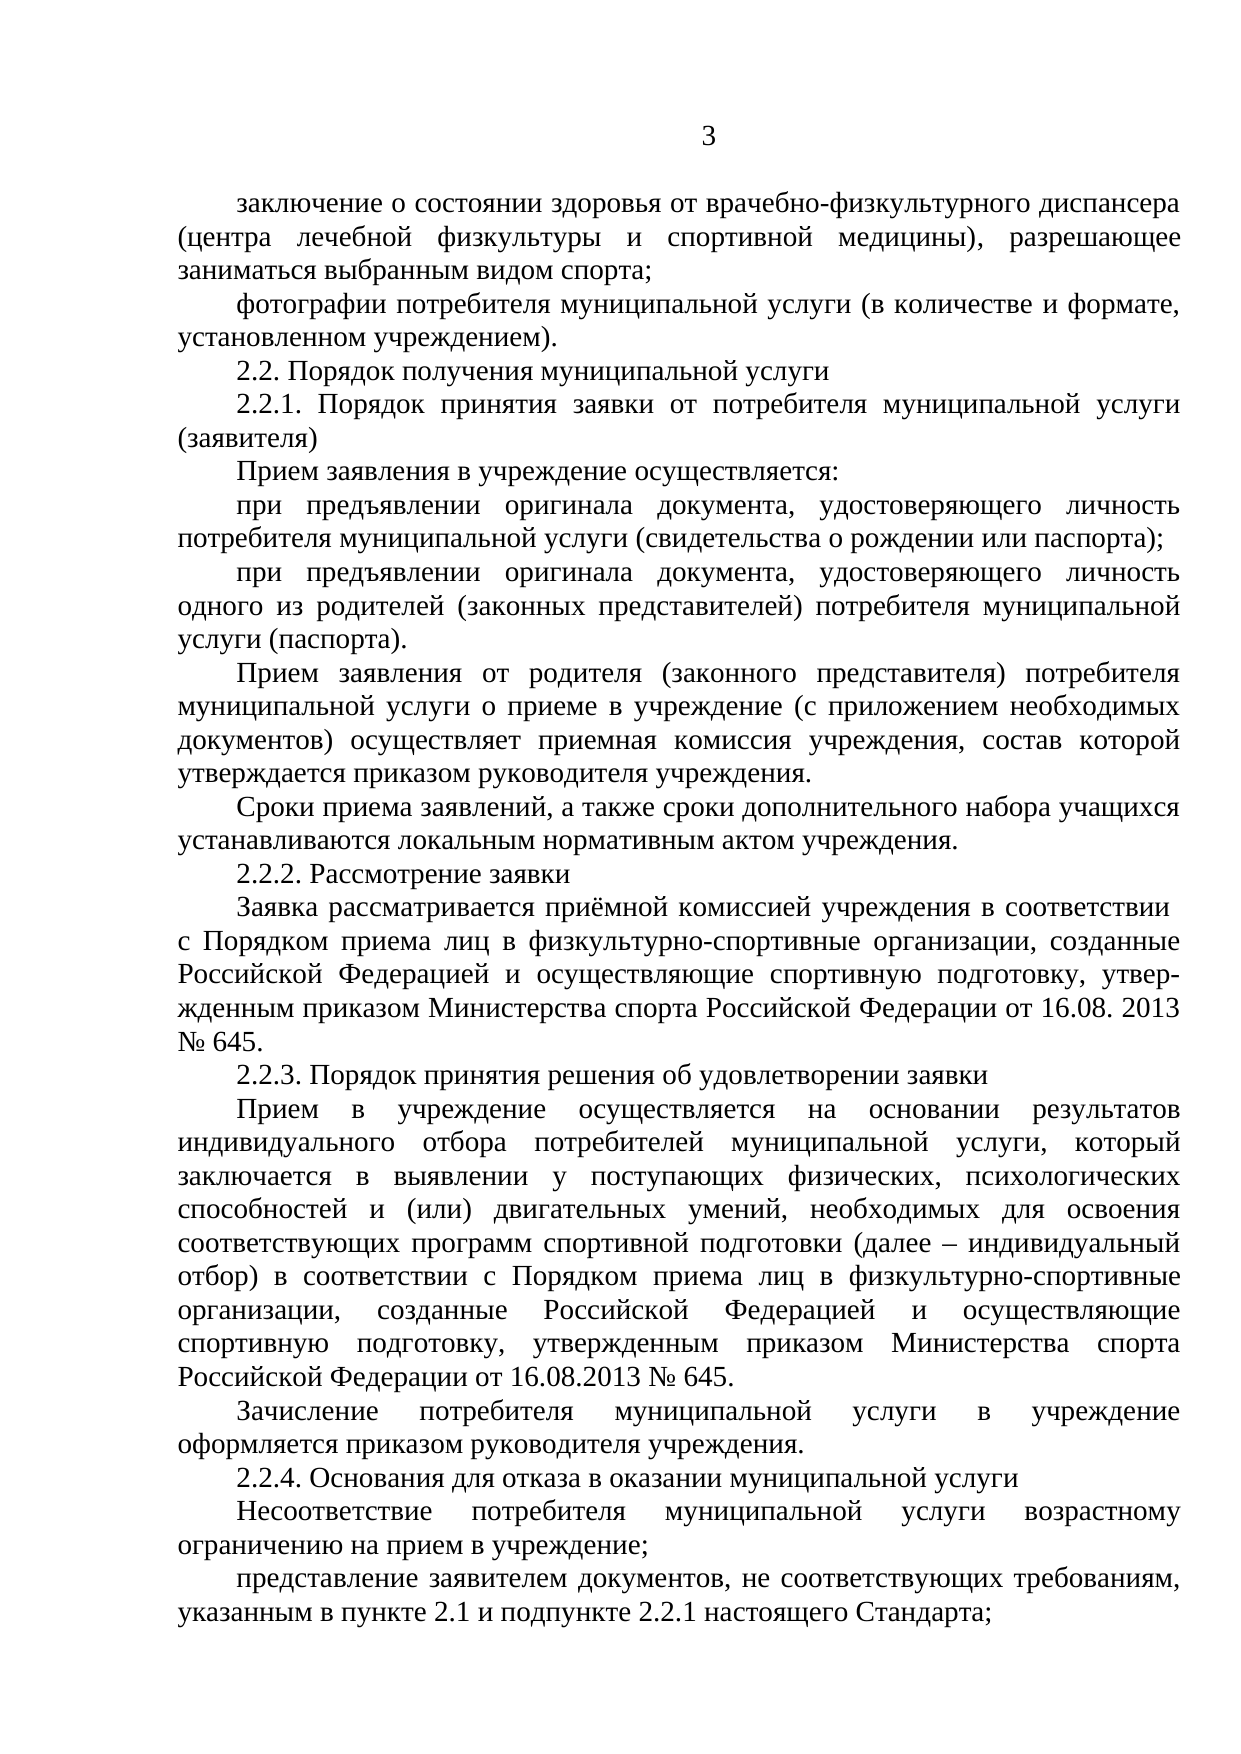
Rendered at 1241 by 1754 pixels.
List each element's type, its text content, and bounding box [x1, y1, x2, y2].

text Заявка рассматривается приёмной комиссией учреждения в соответствии с Порядком приема лиц в физкультурно-спортивные организации, созданные Российской Федерацией и осуществляющие спортивную подготовку, утвер- жденным приказом Министерства спорта Российской Федерации от 16.08. 2013 № 645. [177, 889, 1181, 1057]
text 2.2.2. Рассмотрение заявки [177, 856, 1181, 889]
text 2.2.4. Основания для отказа в оказании муниципальной услуги [177, 1460, 1181, 1493]
text Зачисление потребителя муниципальной услуги в учреждение оформляется приказом руководителя учреждения. [177, 1393, 1181, 1460]
text Сроки приема заявлений, а также сроки дополнительного набора учащихся устанавливаются локальным нормативным актом учреждения. [177, 789, 1181, 856]
text фотографии потребителя муниципальной услуги (в количестве и формате, установленном учреждением). [177, 286, 1181, 353]
text представление заявителем документов, не соответствующих требованиям, указанным в пункте 2.1 и подпункте 2.2.1 настоящего Стандарта; [177, 1560, 1181, 1627]
text 3 [177, 118, 1181, 152]
text заключение о состоянии здоровья от врачебно-физкультурного диспансера (центра лечебной физкультуры и спортивной медицины), разрешающее заниматься выбранным видом спорта; [177, 185, 1181, 286]
text Прием заявления в учреждение осуществляется: [177, 453, 1181, 487]
text при предъявлении оригинала документа, удостоверяющего личность одного из родителей (законных представителей) потребителя муниципальной услуги (паспорта). [177, 554, 1181, 655]
text 2.2.1. Порядок принятия заявки от потребителя муниципальной услуги (заявителя) [177, 386, 1181, 453]
text 2.2. Порядок получения муниципальной услуги [177, 353, 1181, 386]
text Прием заявления от родителя (законного представителя) потребителя муниципальной услуги о приеме в учреждение (с приложением необходимых документов) осуществляет приемная комиссия учреждения, состав которой утверждается приказом руководителя учреждения. [177, 655, 1181, 789]
text при предъявлении оригинала документа, удостоверяющего личность потребителя муниципальной услуги (свидетельства о рождении или паспорта); [177, 487, 1181, 554]
text 2.2.3. Порядок принятия решения об удовлетворении заявки [177, 1057, 1181, 1091]
text Прием в учреждение осуществляется на основании результатов индивидуального отбора потребителей муниципальной услуги, который заключается в выявлении у поступающих физических, психологических способностей и (или) двигательных умений, необходимых для освоения соответствующих программ спортивной подготовки (далее – индивидуальный отбор) в соответствии с Порядком приема лиц в физкультурно-спортивные организации, созданные Российской Федерацией и осуществляющие спортивную подготовку, утвержденным приказом Министерства спорта Российской Федерации от 16.08.2013 № 645. [177, 1091, 1181, 1393]
text Несоответствие потребителя муниципальной услуги возрастному ограничению на прием в учреждение; [177, 1493, 1181, 1560]
